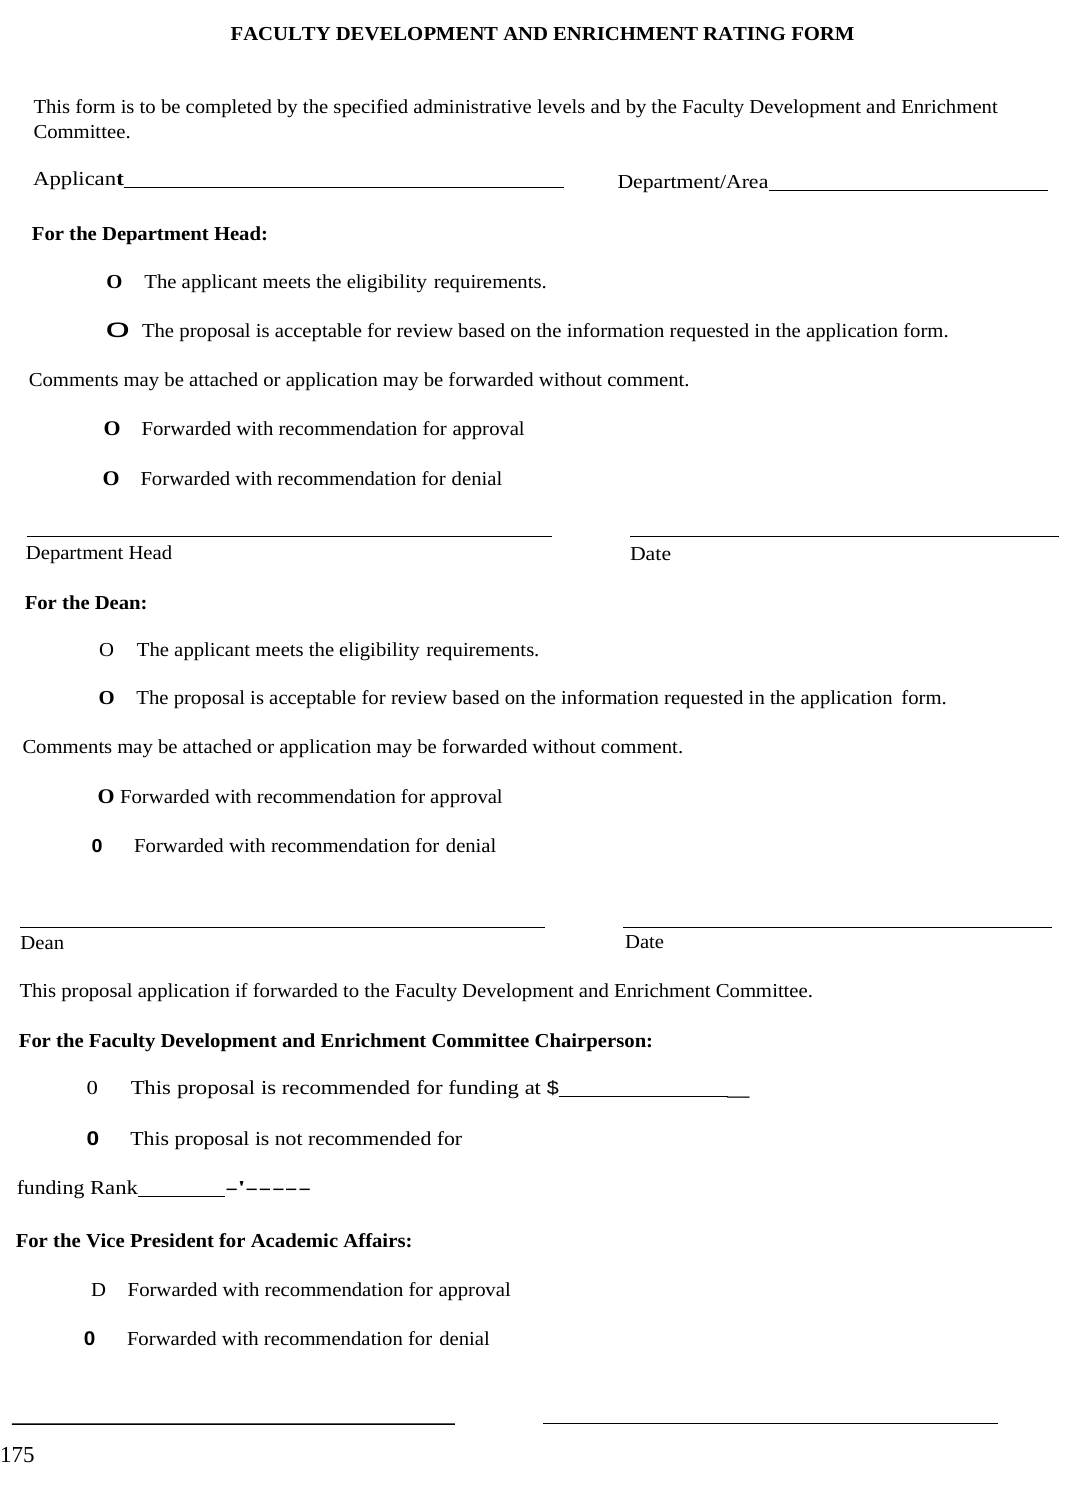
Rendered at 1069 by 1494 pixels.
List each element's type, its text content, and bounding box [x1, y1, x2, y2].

text O The applicant meets the eligibility requirements. [106, 270, 1069, 293]
text For the Department Head: [32, 222, 1069, 245]
text O The proposal is acceptable for review based on the information requested in the application form. [98, 686, 1069, 709]
text O Forwarded with recommendation for approval [97, 784, 1069, 808]
text 0 This proposal is recommended for funding at $ _ [86, 1076, 1069, 1099]
text For the Dean: [24, 591, 547, 614]
text For the Faculty Development and Enrichment Committee Chairperson: [18, 1029, 1069, 1052]
text 0 Forwarded with recommendation for denial [91, 834, 1069, 857]
text FACULTY DEVELOPMENT AND ENRICHMENT RATING FORM [230, 22, 1069, 44]
text Department Head [26, 541, 547, 564]
text For the Vice President for Academic Affairs: [16, 1229, 1069, 1252]
text This proposal application if forwarded to the Faculty Development and Enrichment Committee. [19, 979, 1069, 1002]
text Dean Date [20, 922, 1069, 954]
text Comments may be attached or application may be forwarded without comment. [22, 735, 1069, 758]
text 0 This proposal is not recommended for funding Rank -'----- [17, 1127, 524, 1199]
text This form is to be completed by the specified administrative levels and by the Faculty Development and Enrichment Committee. [33, 96, 1069, 143]
text O The applicant meets the eligibility requirements. [99, 638, 547, 661]
text Date [630, 542, 1069, 565]
text 0 Forwarded with recommendation for denial [83, 1327, 1069, 1349]
text O Forwarded with recommendation for denial [102, 465, 1069, 489]
text O Forwarded with recommendation for approval [103, 416, 1069, 440]
text Comments may be attached or application may be forwarded without comment. [29, 368, 1069, 391]
text D Forwarded with recommendation for approval [91, 1278, 1069, 1300]
text 0 The proposal is acceptable for review based on the information requested in the application form. [105, 318, 1069, 342]
text Applicant Department/Area [33, 167, 1069, 193]
